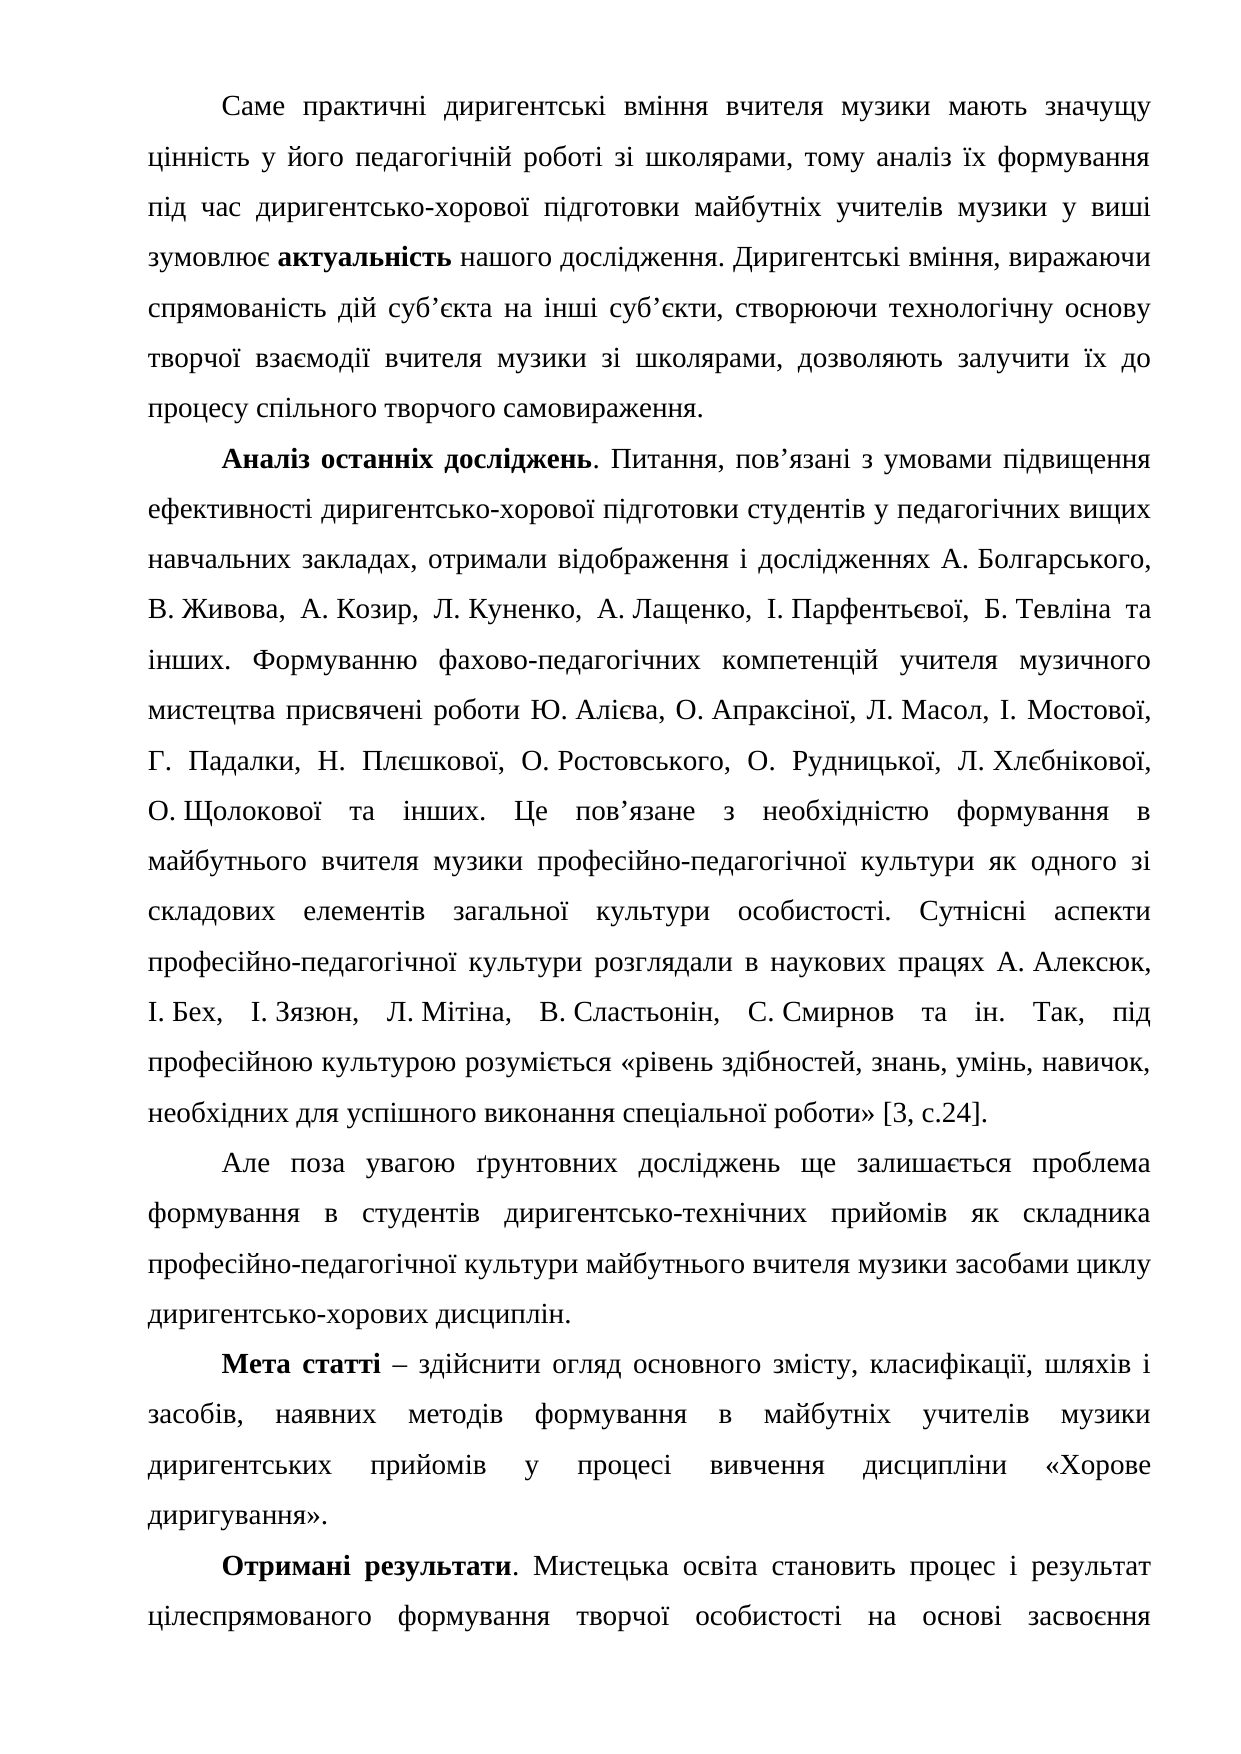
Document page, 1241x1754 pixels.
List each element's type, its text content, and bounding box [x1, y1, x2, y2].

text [148, 1548, 1152, 1631]
text Саме практичні диригентські вміння вчителя музики мають значущу цінність у його педагогічній роботі зі школярами, тому аналіз їх формування під час диригентсько-хорової підготовки майбутніх учителів музики у виші зумовлює актуальність нашого дослідження. Диригентські вміння, виражаючи спрямованість дій суб’єкта на інші суб’єкти, створюючи технологічну основу творчої взаємодії вчителя музики зі школярами, дозволяють залучити їх до процесу спільного творчого самовираження. [148, 88, 1152, 424]
text Аналіз останніх досліджень. Питання, пов’язані з умовами підвищення ефективності диригентсько-хорової підготовки студентів у педагогічних вищих навчальних закладах, отримали відображення і дослідженнях А. Болгарського, В. Живова, А. Козир, Л. Куненко, А. Лащенко, І. Парфентьєвої, Б. Тевліна та інших. Формуванню фахово-педагогічних компетенцій учителя музичного мистецтва присвячені роботи Ю. Алієва, О. Апраксіної, Л. Масол, І. Мостової, Г. Падалки, Н. Плєшкової, О. Ростовського, О. Рудницької, Л. Хлєбнікової, О. Щолокової та інших. Це пов’язане з необхідністю формування в майбутнього вчителя музики професійно-педагогічної культури як одного зі складових елементів загальної культури особистості. Сутнісні аспекти професійно-педагогічної культури розглядали в наукових працях А. Алексюк, І. Бех, І. Зязюн, Л. Мітіна, В. Сластьонін, С. Смирнов та ін. Так, під професійною культурою розуміється «рівень здібностей, знань, умінь, навичок, необхідних для успішного виконання спеціальної роботи» [3, с.24]. [148, 441, 1152, 1128]
text Але поза увагою ґрунтовних досліджень ще залишається проблема формування в студентів диригентсько-технічних прийомів як складника професійно-педагогічної культури майбутнього вчителя музики засобами циклу диригентсько-хорових дисциплін. [148, 1145, 1152, 1329]
text Мета статті – здійснити огляд основного змісту, класифікації, шляхів і засобів, наявних методів формування в майбутніх учителів музики диригентських прийомів у процесі вивчення дисципліни «Хорове диригування». [148, 1346, 1152, 1531]
